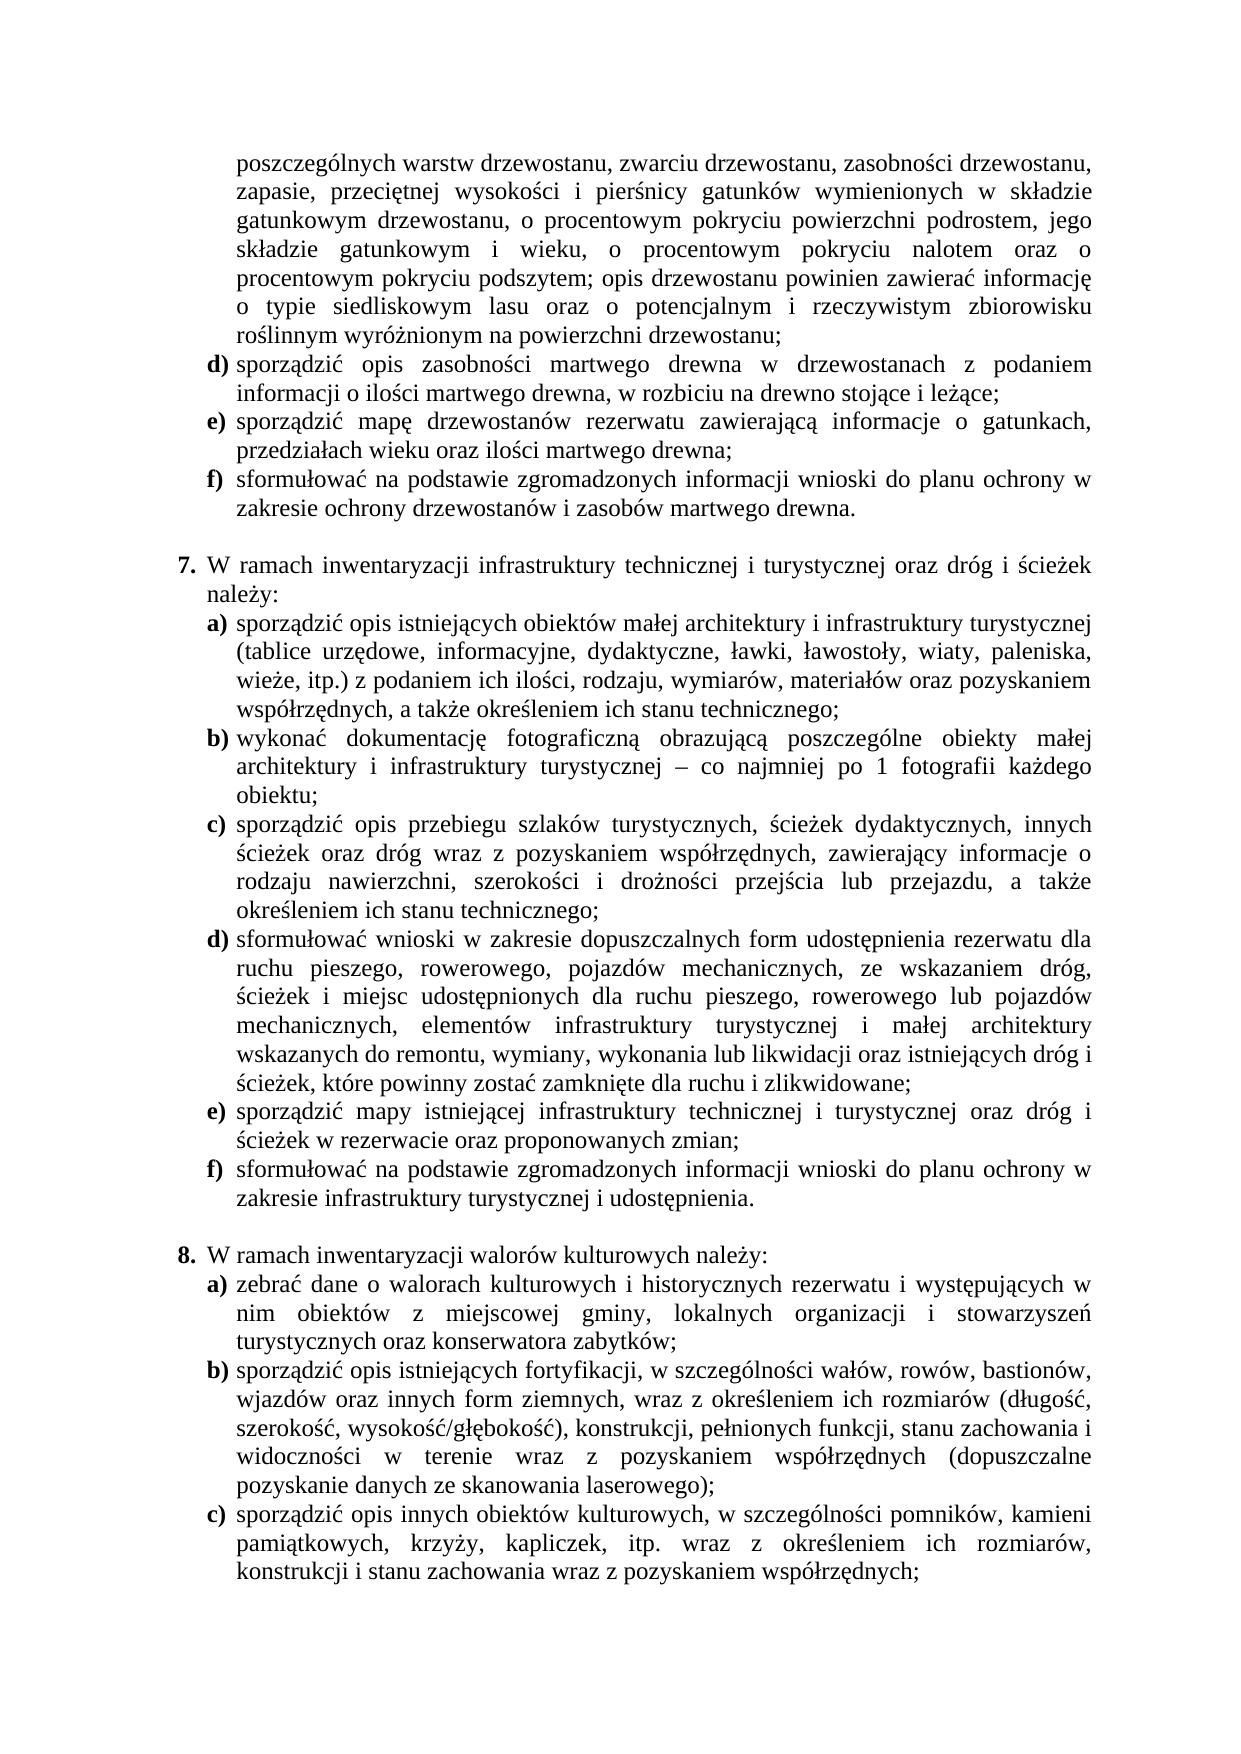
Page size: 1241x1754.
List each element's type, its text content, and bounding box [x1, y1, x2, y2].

list sporządzić opis istniejących fortyfikacji, w szczególności wałów, rowów, bastionów, wjazdów oraz innych form ziemnych, wraz z określeniem ich rozmiarów (długość, szerokość, wysokość/głębokość), konstrukcji, pełnionych funkcji, stanu zachowania i widoczności w terenie wraz z pozyskaniem współrzędnych (dopuszczalne pozyskanie danych ze skanowania laserowego); [207, 1355, 1093, 1499]
list sporządzić opis istniejących obiektów małej architektury i infrastruktury turystycznej (tablice urzędowe, informacyjne, dydaktyczne, ławki, ławostoły, wiaty, paleniska, wieże, itp.) z podaniem ich ilości, rodzaju, wymiarów, materiałów oraz pozyskaniem współrzędnych, a także określeniem ich stanu technicznego; [207, 608, 1093, 723]
list sporządzić opis innych obiektów kulturowych, w szczególności pomników, kamieni pamiątkowych, krzyży, kapliczek, itp. wraz z określeniem ich rozmiarów, konstrukcji i stanu zachowania wraz z pozyskaniem współrzędnych; [207, 1499, 1093, 1585]
list sformułować na podstawie zgromadzonych informacji wnioski do planu ochrony w zakresie ochrony drzewostanów i zasobów martwego drewna. [207, 464, 1093, 521]
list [207, 148, 1093, 349]
list W ramach inwentaryzacji infrastruktury technicznej i turystycznej oraz dróg i ścieżek należy: [177, 550, 1093, 608]
list sporządzić opis zasobności martwego drewna w drzewostanach z podaniem informacji o ilości martwego drewna, w rozbiciu na drewno stojące i leżące; [207, 349, 1093, 406]
list sporządzić opis przebiegu szlaków turystycznych, ścieżek dydaktycznych, innych ścieżek oraz dróg wraz z pozyskaniem współrzędnych, zawierający informacje o rodzaju nawierzchni, szerokości i drożności przejścia lub przejazdu, a także określeniem ich stanu technicznego; [207, 809, 1093, 924]
list sformułować wnioski w zakresie dopuszczalnych form udostępnienia rezerwatu dla ruchu pieszego, rowerowego, pojazdów mechanicznych, ze wskazaniem dróg, ścieżek i miejsc udostępnionych dla ruchu pieszego, rowerowego lub pojazdów mechanicznych, elementów infrastruktury turystycznej i małej architektury wskazanych do remontu, wymiany, wykonania lub likwidacji oraz istniejących dróg i ścieżek, które powinny zostać zamknięte dla ruchu i zlikwidowane; [207, 924, 1093, 1096]
list sformułować na podstawie zgromadzonych informacji wnioski do planu ochrony w zakresie infrastruktury turystycznej i udostępnienia. [207, 1154, 1093, 1211]
list sporządzić mapy istniejącej infrastruktury technicznej i turystycznej oraz dróg i ścieżek w rezerwacie oraz proponowanych zmian; [207, 1096, 1093, 1154]
list zebrać dane o walorach kulturowych i historycznych rezerwatu i występujących w nim obiektów z miejscowej gminy, lokalnych organizacji i stowarzyszeń turystycznych oraz konserwatora zabytków; [207, 1269, 1093, 1355]
list sporządzić mapę drzewostanów rezerwatu zawierającą informacje o gatunkach, przedziałach wieku oraz ilości martwego drewna; [207, 406, 1093, 464]
list W ramach inwentaryzacji walorów kulturowych należy: [177, 1240, 1093, 1269]
list wykonać dokumentację fotograficzną obrazującą poszczególne obiekty małej architektury i infrastruktury turystycznej – co najmniej po 1 fotografii każdego obiektu; [207, 723, 1093, 809]
